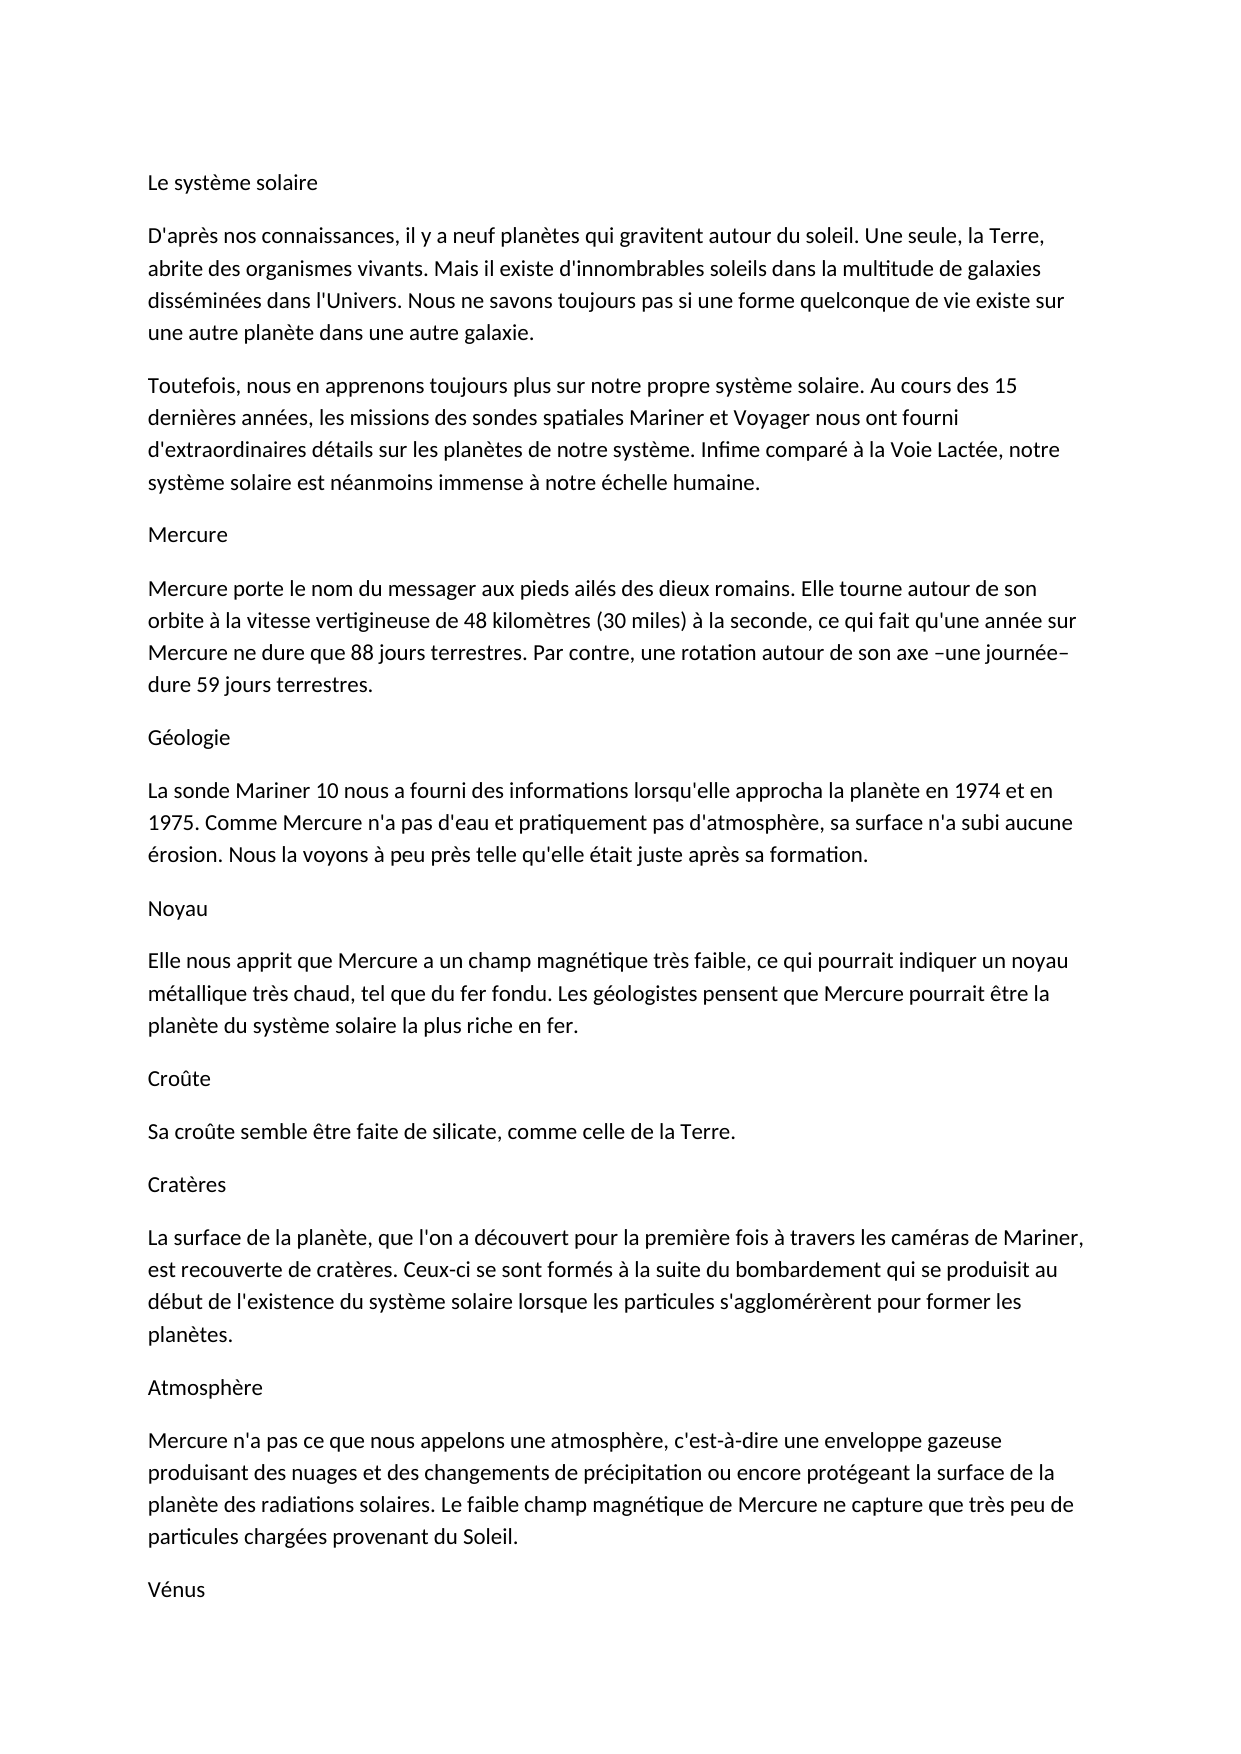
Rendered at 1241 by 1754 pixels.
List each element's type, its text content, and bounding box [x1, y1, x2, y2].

text Croûte [148, 1064, 1093, 1092]
text Cratères [148, 1170, 1093, 1198]
text Mercure n'a pas ce que nous appelons une atmosphère, c'est-à-dire une enveloppe gazeuse produisant des nuages et des changements de précipitation ou encore protégeant la surface de la planète des radiations solaires. Le faible champ magnétique de Mercure ne capture que très peu de particules chargées provenant du Soleil. [148, 1426, 1093, 1550]
text Vénus [148, 1575, 1093, 1603]
text Sa croûte semble être faite de silicate, comme celle de la Terre. [148, 1117, 1093, 1145]
text La surface de la planète, que l'on a découvert pour la première fois à travers les caméras de Mariner, est recouverte de cratères. Ceux-ci se sont formés à la suite du bombardement qui se produisit au début de l'existence du système solaire lorsque les particules s'agglomérèrent pour former les planètes. [148, 1223, 1093, 1348]
text Géologie [148, 723, 1093, 751]
text Le système solaire [148, 168, 1093, 196]
text D'après nos connaissances, il y a neuf planètes qui gravitent autour du soleil. Une seule, la Terre, abrite des organismes vivants. Mais il existe d'innombrables soleils dans la multitude de galaxies disséminées dans l'Univers. Nous ne savons toujours pas si une forme quelconque de vie existe sur une autre planète dans une autre galaxie. [148, 221, 1093, 346]
text Noyau [148, 894, 1093, 922]
text Mercure [148, 521, 1093, 549]
text Mercure porte le nom du messager aux pieds ailés des dieux romains. Elle tourne autour de son orbite à la vitesse vertigineuse de 48 kilomètres (30 miles) à la seconde, ce qui fait qu'une année sur Mercure ne dure que 88 jours terrestres. Par contre, une rotation autour de son axe –une journée– dure 59 jours terrestres. [148, 574, 1093, 698]
text Atmosphère [148, 1373, 1093, 1401]
text Elle nous apprit que Mercure a un champ magnétique très faible, ce qui pourrait indiquer un noyau métallique très chaud, tel que du fer fondu. Les géologistes pensent que Mercure pourrait être la planète du système solaire la plus riche en fer. [148, 947, 1093, 1039]
text Toutefois, nous en apprenons toujours plus sur notre propre système solaire. Au cours des 15 dernières années, les missions des sondes spatiales Mariner et Voyager nous ont fourni d'extraordinaires détails sur les planètes de notre système. Infime comparé à la Voie Lactée, notre système solaire est néanmoins immense à notre échelle humaine. [148, 371, 1093, 496]
text La sonde Mariner 10 nous a fourni des informations lorsqu'elle approcha la planète en 1974 et en 1975. Comme Mercure n'a pas d'eau et pratiquement pas d'atmosphère, sa surface n'a subi aucune érosion. Nous la voyons à peu près telle qu'elle était juste après sa formation. [148, 776, 1093, 869]
